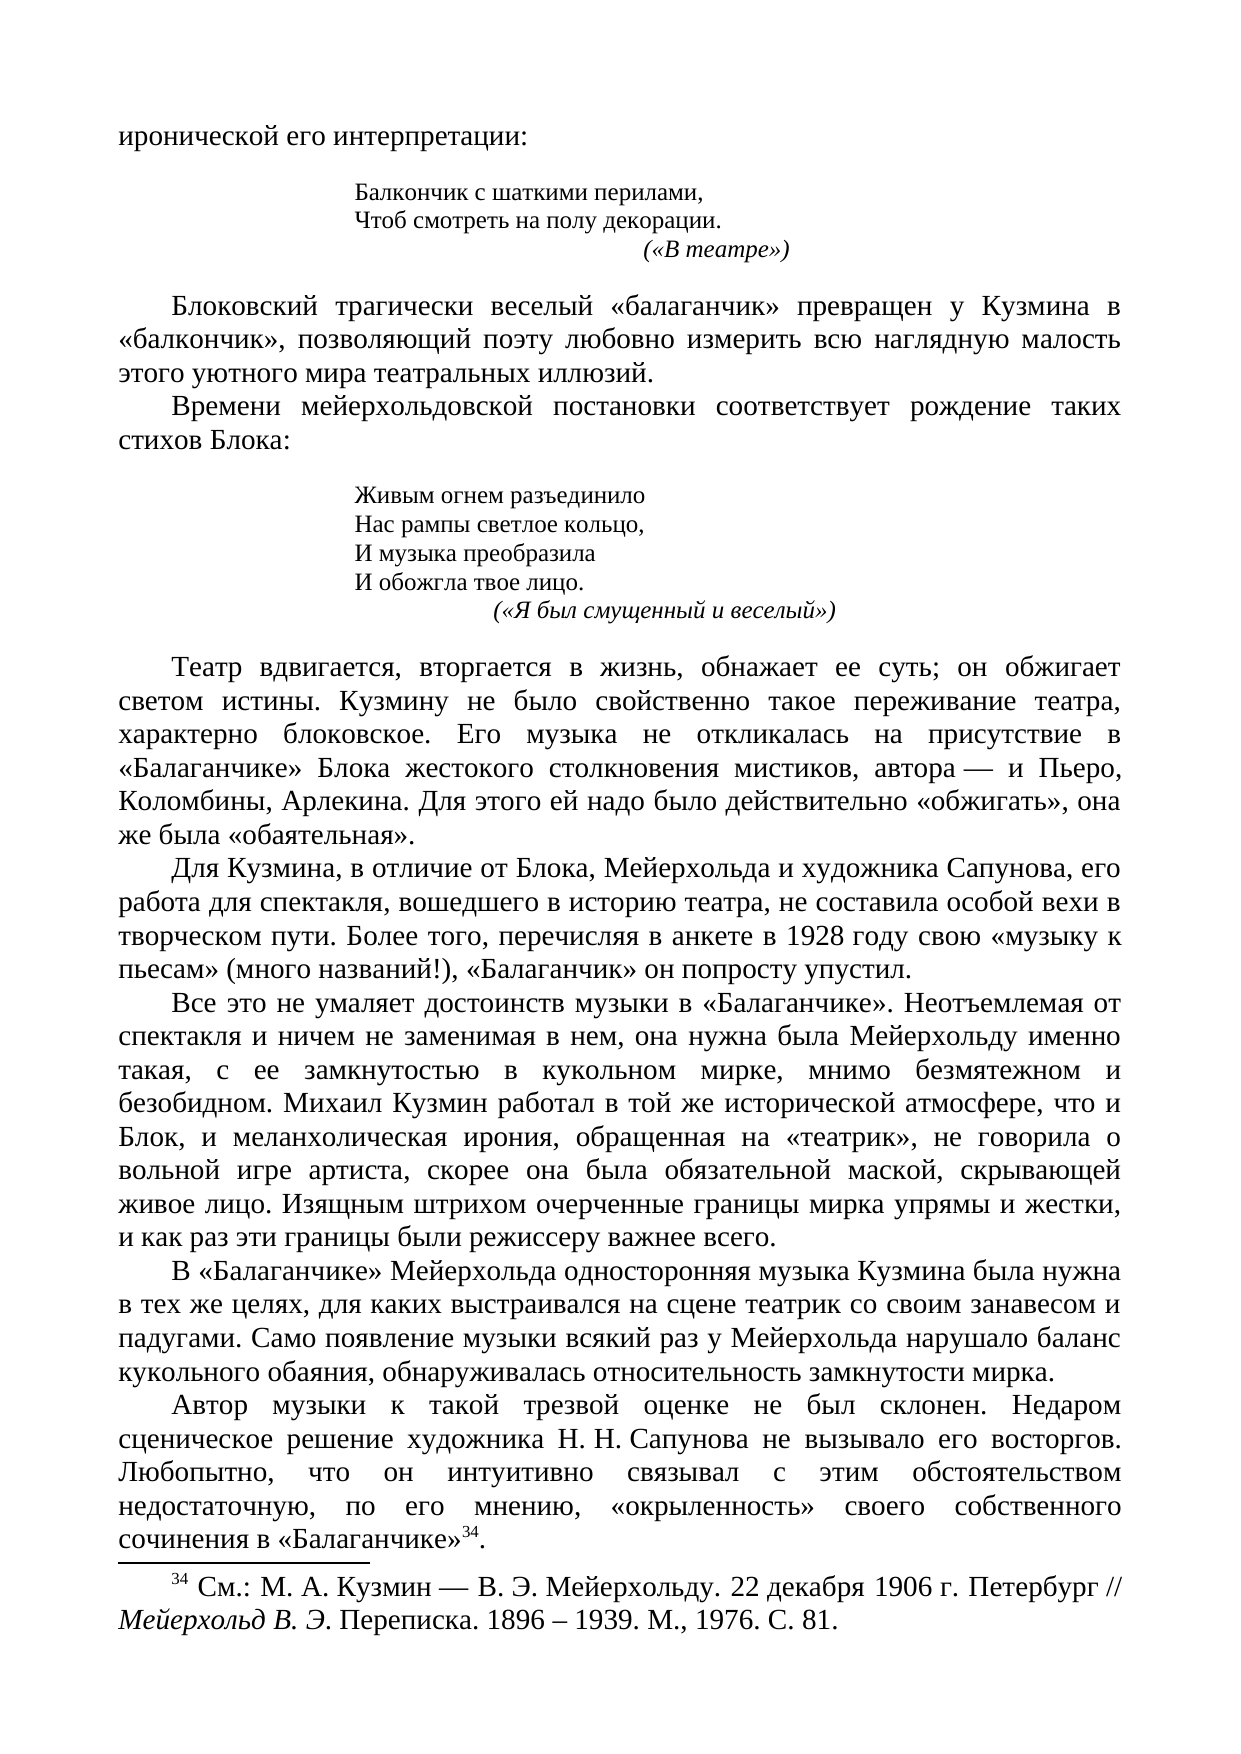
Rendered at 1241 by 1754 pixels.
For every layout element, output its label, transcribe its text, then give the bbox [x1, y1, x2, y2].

text Автор музыки к такой трезвой оценке не был склонен. Недаром сценическое решение художника Н. Н. Сапунова не вызывало его восторгов. Любопытно, что он интуитивно связывал с этим обстоятельством {40} недостаточную, по его мнению, «окрыленность» своего собственного сочинения в «Балаганчике». [118, 1387, 1122, 1555]
text Все это не умаляет достоинств музыки в «Балаганчике». Неотъемлемая от спектакля и ничем не заменимая в нем, она нужна была Мейерхольду именно такая, с ее замкнутостью в кукольном мирке, мнимо безмятежном и безобидном. Михаил Кузмин работал в той же исторической атмосфере, что и Блок, и меланхолическая ирония, обращенная на «театрик», не говорила о вольной игре артиста, скорее она была обязательной маской, скрывающей живое лицо. Изящным штрихом очерченные границы мирка упрямы и жестки, и как раз эти границы были режиссеру важнее всего. [118, 985, 1122, 1253]
text Для Кузмина, в отличие от Блока, Мейерхольда и художника Сапунова, его работа для спектакля, вошедшего в историю театра, не составила особой вехи в творческом пути. Более того, перечисляя в анкете в 1928 году свою «музыку к пьесам» (много названий!), «Балаганчик» он попросту упустил. [118, 851, 1122, 985]
text В «Балаганчике» Мейерхольда односторонняя музыка Кузмина была нужна в тех же целях, для каких выстраивался на сцене театрик со своим занавесом и падугами. Само появление музыки всякий раз у Мейерхольда нарушало баланс кукольного обаяния, обнаруживалась относительность замкнутости мирка. [118, 1253, 1122, 1387]
text Театр вдвигается, вторгается в жизнь, обнажает ее суть; он обжигает светом истины. Кузмину не было свойственно такое переживание театра, характерно блоковское. Его музыка не откликалась на присутствие в «Балаганчике» Блока жестокого столкновения мистиков, автора — и Пьеро, Коломбины, Арлекина. Для этого ей надо было действительно «обжигать», она же была «обаятельная». [118, 649, 1122, 851]
text Балкончик с шаткими перилами, Чтоб смотреть на полу декорации. («В театре») [354, 177, 1122, 263]
text Времени мейерхольдовской постановки соответствует рождение таких стихов Блока: [118, 388, 1122, 456]
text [118, 118, 1122, 152]
text Блоковский трагически веселый «балаганчик» превращен у Кузмина в «балкончик», позволяющий поэту любовно измерить всю наглядную малость этого уютного мира театральных иллюзий. [118, 288, 1122, 388]
text Живым огнем разъединило Нас рампы светлое кольцо, И музыка преобразила И обожгла твое лицо. («Я был смущенный и веселый») [354, 481, 1122, 624]
